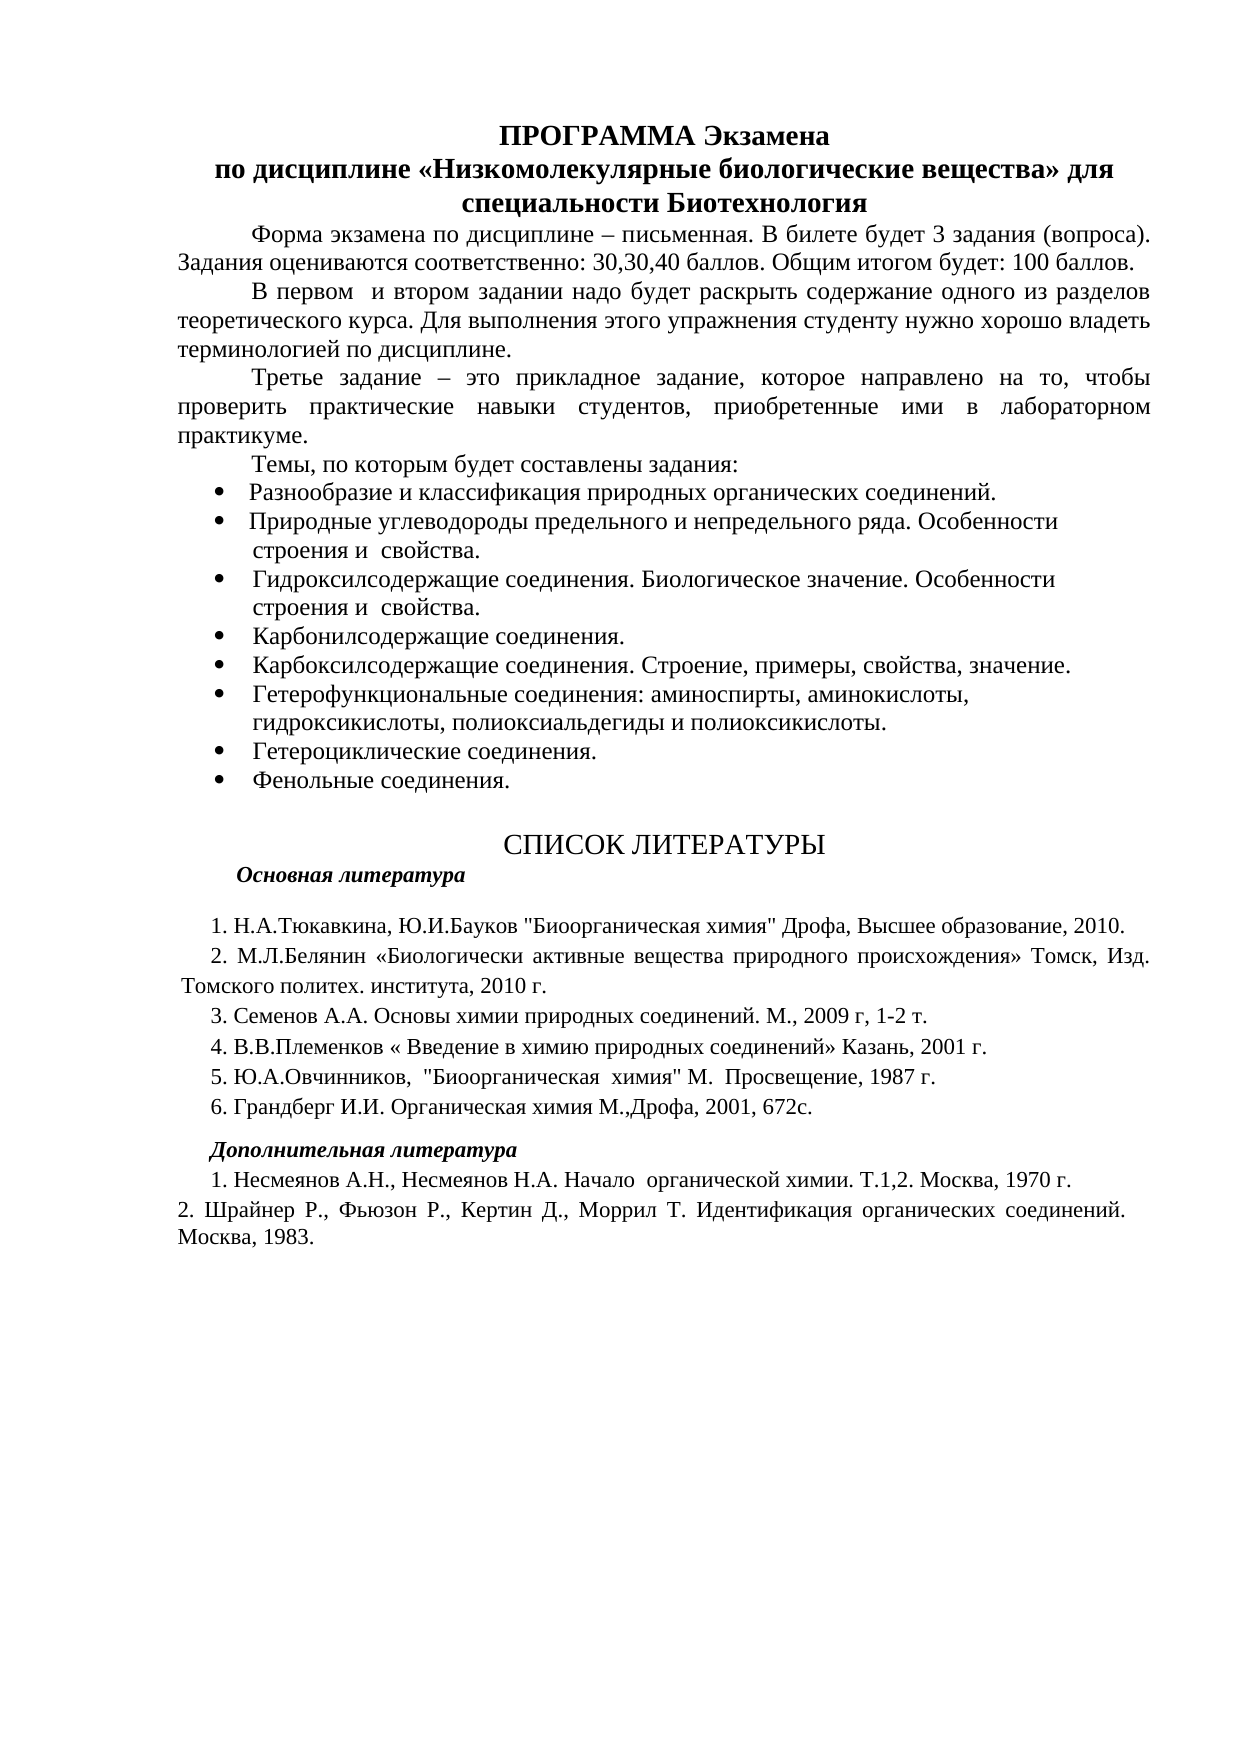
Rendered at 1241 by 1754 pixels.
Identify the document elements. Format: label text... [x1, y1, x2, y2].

text 3. Семенов А.А. Основы химии природных соединений. М., 2009 г, 1-2 т. [181, 1002, 1152, 1029]
subtitle Гидроксилсодержащие соединения. Биологическое значение. Особенности строения и свойства. [215, 564, 1152, 621]
text 6. Грандберг И.И. Органическая химия М.,Дрофа, 2001, 672с. [181, 1093, 1152, 1119]
text Форма экзамена по дисциплине – письменная. В билете будет 3 задания (вопроса). Задания оцениваются соответственно: 30,30,40 баллов. Общим итогом будет: 100 баллов. [177, 219, 1152, 276]
text Основная литература [177, 861, 1152, 887]
text 1. Несмеянов А.Н., Несмеянов Н.А. Начало органической химии. Т.1,2. Москва, 1970 г. [181, 1166, 1152, 1192]
list Гетерофункциональные соединения: аминоспирты, аминокислоты, гидроксикислоты, полиоксиальдегиды и полиоксикислоты. [215, 679, 1152, 736]
text В первом и втором задании надо будет раскрыть содержание одного из разделов теоретического курса. Для выполнения этого упражнения студенту нужно хорошо владеть терминологией по дисциплине. [177, 276, 1152, 362]
subtitle Гетероциклические соединения. [215, 736, 1079, 765]
text 2. Шрайнер Р., Фьюзон Р., Кертин Д., Моррил Т. Идентификация органических соединений. Москва, 1983. [177, 1196, 1128, 1249]
list Фенольные соединения. [215, 765, 1152, 794]
text ПРОГРАММА Экзамена [177, 118, 1152, 152]
text Темы, по которым будет составлены задания: [177, 449, 1152, 477]
text 1. Н.А.Тюкавкина, Ю.И.Бауков "Биоорганическая химия" Дрофа, Высшее образование, 2010. [181, 912, 1152, 938]
list Карбонилсодержащие соединения. [215, 621, 1152, 650]
text 2. М.Л.Белянин «Биологически активные вещества природного происхождения» Томск, Изд. Томского политех. института, 2010 г. [181, 942, 1152, 999]
list Карбоксилсодержащие соединения. Строение, примеры, свойства, значение. [215, 650, 1152, 679]
text по дисциплине «Низкомолекулярные биологические вещества» для специальности Биотехнология [177, 152, 1152, 219]
text СПИСОК ЛИТЕРАТУРЫ [177, 827, 1152, 861]
text Третье задание – это прикладное задание, которое направлено на то, чтобы проверить практические навыки студентов, приобретенные ими в лабораторном практикуме. [177, 362, 1152, 449]
text 4. В.В.Племенков « Введение в химию природных соединений» Казань, 2001 г. [181, 1033, 1152, 1059]
subtitle Природные углеводороды предельного и непредельного ряда. Особенности строения и свойства. [215, 506, 1152, 564]
text 5. Ю.А.Овчинников, "Биоорганическая химия" М. Просвещение, 1987 г. [181, 1063, 1152, 1089]
subtitle Разнообразие и классификация природных органических соединений. [215, 477, 1152, 506]
text Дополнительная литература [181, 1136, 1152, 1162]
